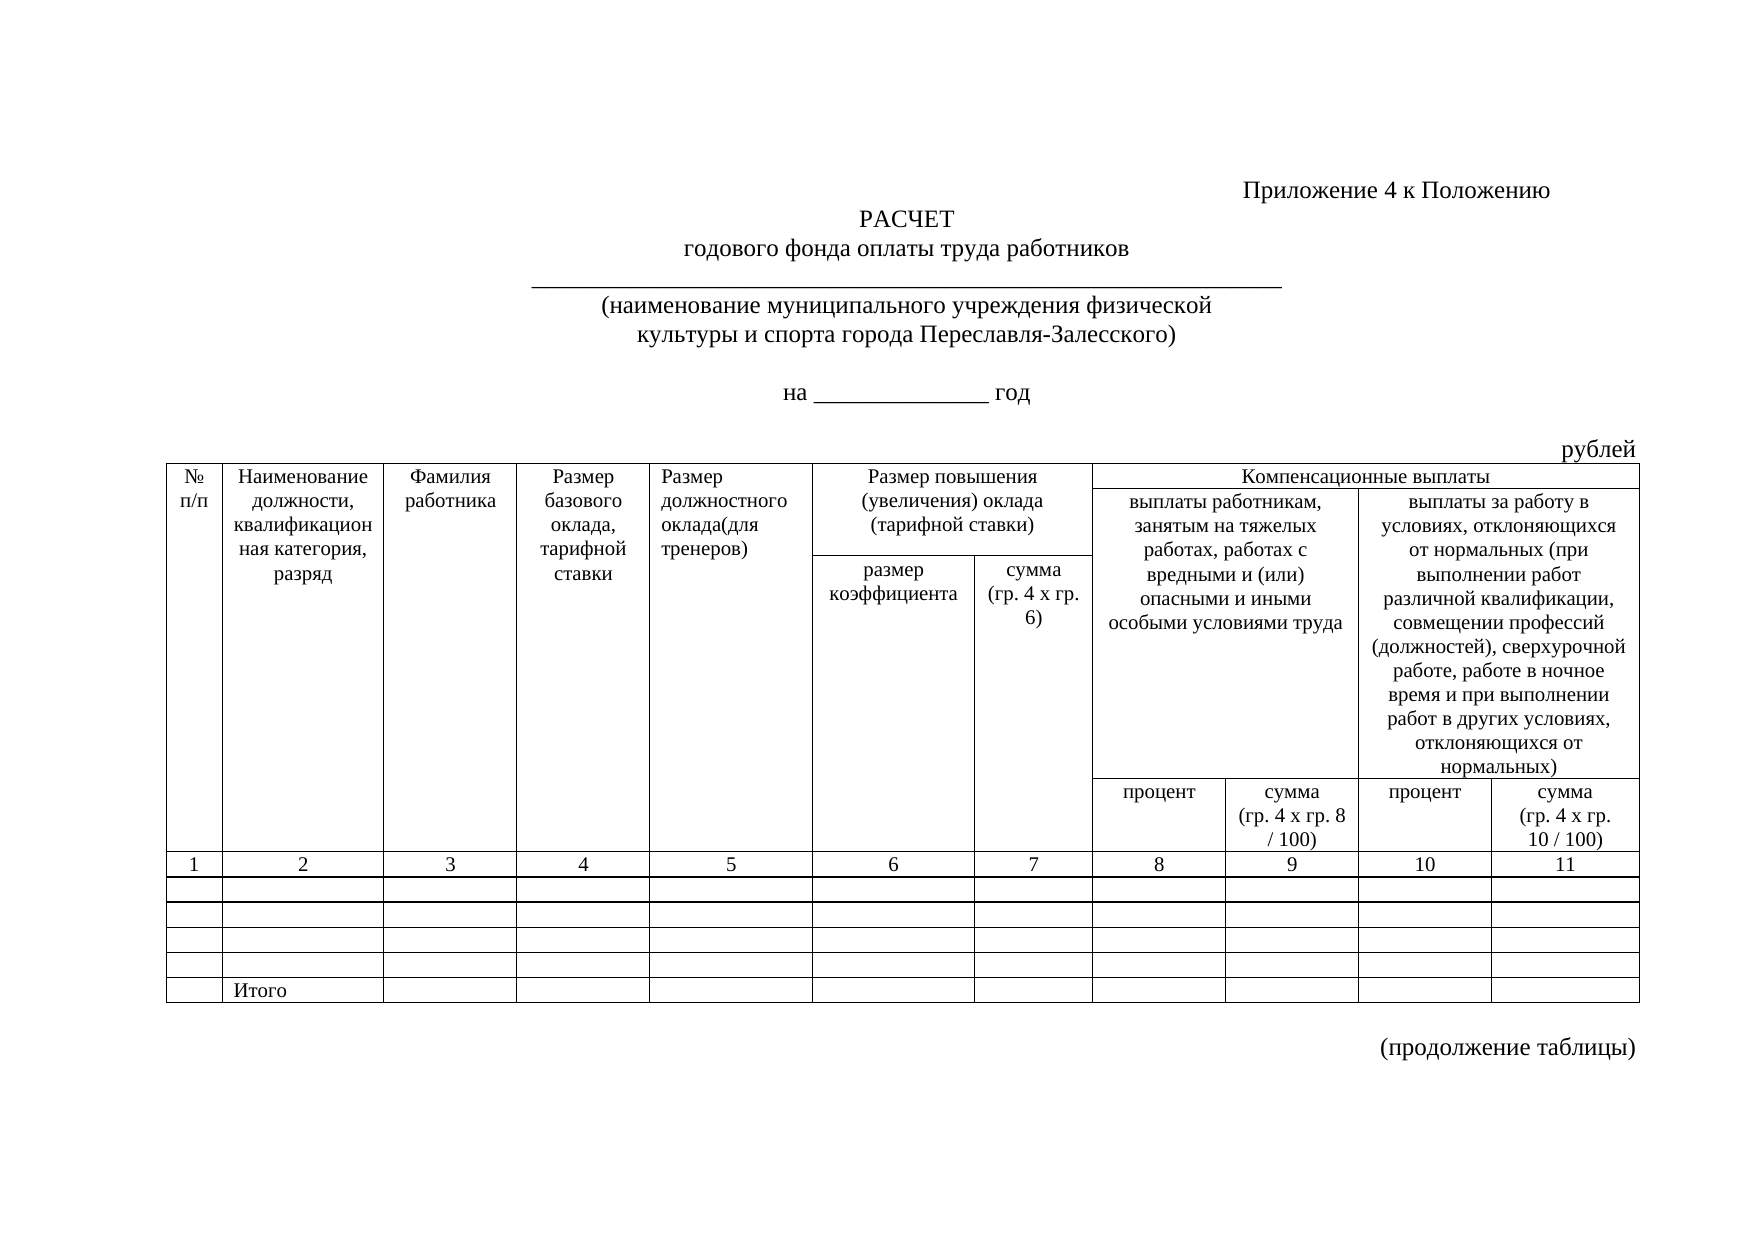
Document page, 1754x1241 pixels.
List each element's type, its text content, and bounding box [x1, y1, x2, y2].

table_cell [813, 978, 974, 1002]
table_cell сумма (гр. 4 х гр. 6) [975, 556, 1092, 851]
text рублей [177, 434, 1636, 463]
table_cell [650, 928, 812, 952]
table_cell [384, 978, 516, 1002]
table_cell [1226, 928, 1358, 952]
table_cell [517, 978, 649, 1002]
text Приложение 4 к Положению [177, 176, 1550, 204]
table_cell [650, 978, 812, 1002]
table_cell выплаты за работу в условиях, отклоняющихся от нормальных (при выполнении работ различной квалификации, совмещении профессий (должностей), сверхурочной работе, работе в ночное время и при выполнении работ в других условиях, отклоняющихся от нормальных) [1359, 489, 1639, 778]
table_cell [167, 978, 222, 1002]
table_cell [384, 878, 516, 901]
table_cell [167, 928, 222, 952]
table_cell [1359, 903, 1491, 927]
table_cell [384, 903, 516, 927]
table_header Наименование должности, квалификационная категория, разряд [223, 464, 383, 851]
table_cell [813, 953, 974, 977]
table_cell [650, 878, 812, 901]
table_cell [1492, 978, 1639, 1002]
table_header Размер базового оклада, тарифной ставки [517, 464, 649, 851]
table_cell [167, 878, 222, 901]
table_cell [1359, 978, 1491, 1002]
table_cell [813, 928, 974, 952]
table_cell [223, 903, 383, 927]
table_cell [223, 928, 383, 952]
table_cell [975, 903, 1092, 927]
table_cell 1 [167, 852, 222, 876]
table_cell [223, 953, 383, 977]
table_cell [1492, 928, 1639, 952]
table_cell [167, 953, 222, 977]
table_cell [517, 928, 649, 952]
table_cell [975, 978, 1092, 1002]
table_cell [1093, 928, 1225, 952]
table_cell [975, 953, 1092, 977]
text (продолжение таблицы) [177, 1032, 1636, 1060]
table_cell [1226, 903, 1358, 927]
table_cell 8 [1093, 852, 1225, 876]
table_cell 7 [975, 852, 1092, 876]
table_cell сумма (гр. 4 х гр. 10 / 100) [1492, 779, 1639, 851]
table_cell [1093, 953, 1225, 977]
table_cell [1492, 878, 1639, 901]
table_cell [167, 903, 222, 927]
table_cell [1359, 878, 1491, 901]
text культуры и спорта города Переславля-Залесского) [177, 319, 1636, 348]
table_cell Итого [223, 978, 383, 1002]
table_cell [517, 903, 649, 927]
table_header Фамилия работника [384, 464, 516, 851]
table_cell [650, 953, 812, 977]
table_cell [1226, 978, 1358, 1002]
table_cell [650, 903, 812, 927]
text на ______________ год [177, 377, 1636, 406]
table_cell [813, 878, 974, 901]
table_cell сумма (гр. 4 х гр. 8 / 100) [1226, 779, 1358, 851]
table_cell [975, 928, 1092, 952]
table_cell [1492, 903, 1639, 927]
table_cell процент [1359, 779, 1491, 851]
table_cell [384, 953, 516, 977]
table_cell выплаты работникам, занятым на тяжелых работах, работах с вредными и (или) опасными и иными особыми условиями труда [1093, 489, 1358, 778]
table_cell [517, 953, 649, 977]
table_cell [1093, 878, 1225, 901]
table_cell 2 [223, 852, 383, 876]
table_cell [975, 878, 1092, 901]
table_cell [1492, 953, 1639, 977]
table_cell [1359, 928, 1491, 952]
table_cell [1359, 953, 1491, 977]
table_header Компенсационные выплаты [1093, 464, 1639, 488]
table_cell [1093, 903, 1225, 927]
table_header № п/п [167, 464, 222, 851]
table_cell 5 [650, 852, 812, 876]
text РАСЧЕТ [177, 204, 1636, 233]
table_cell [813, 903, 974, 927]
text ____________________________________________________________ [177, 262, 1636, 291]
table_cell 10 [1359, 852, 1491, 876]
table_cell процент [1093, 779, 1225, 851]
table_cell 3 [384, 852, 516, 876]
table_cell [517, 878, 649, 901]
table_header Размер повышения (увеличения) оклада (тарифной ставки) [813, 464, 1092, 555]
table_cell размер коэффициента [813, 556, 974, 851]
table_cell [384, 928, 516, 952]
table_cell 11 [1492, 852, 1639, 876]
table_cell [1226, 878, 1358, 901]
table_cell [1226, 953, 1358, 977]
table_cell 9 [1226, 852, 1358, 876]
table_cell [223, 878, 383, 901]
text годового фонда оплаты труда работников [177, 233, 1636, 262]
text (наименование муниципального учреждения физической [177, 291, 1636, 319]
table_header Размер должностного оклада(для тренеров) [650, 464, 812, 851]
table_cell 4 [517, 852, 649, 876]
table_cell 6 [813, 852, 974, 876]
table_cell [1093, 978, 1225, 1002]
